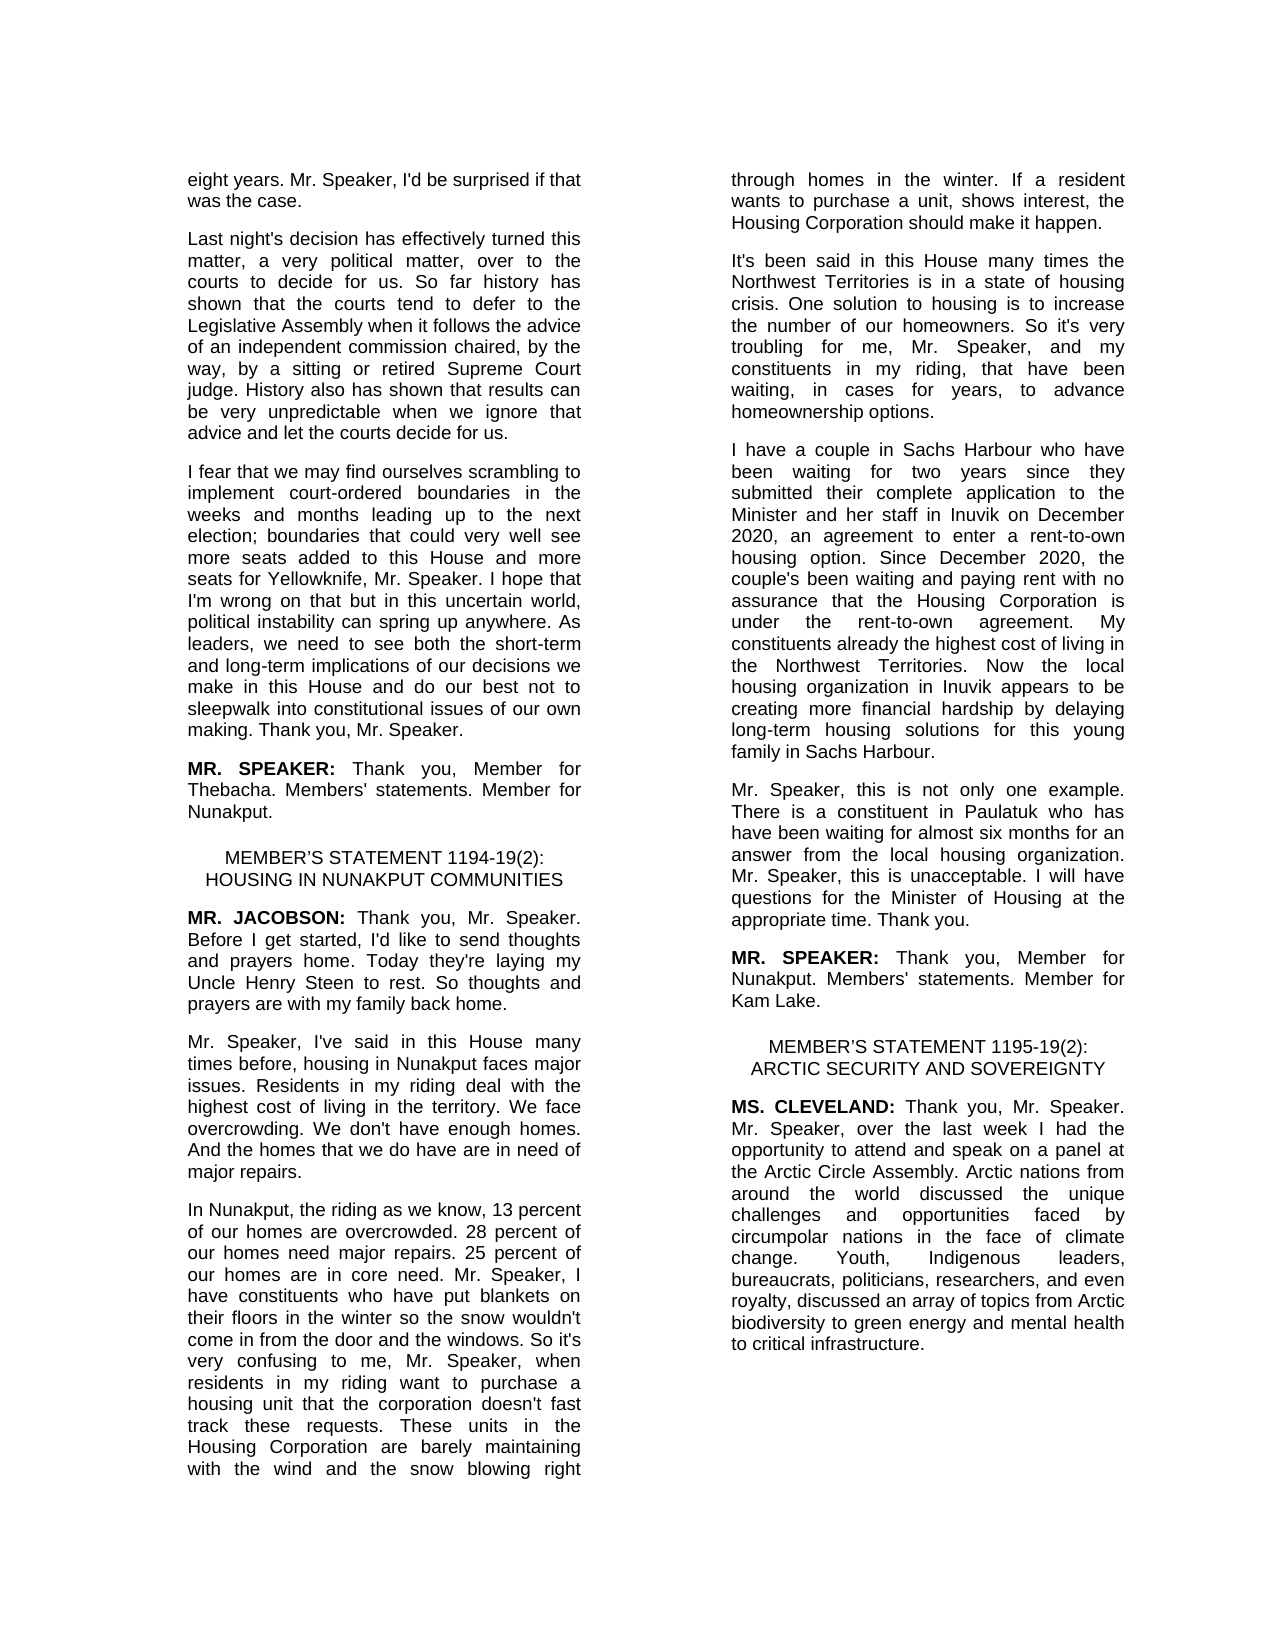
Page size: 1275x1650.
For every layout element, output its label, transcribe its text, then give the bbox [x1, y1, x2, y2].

subtitle Member’s Statement 1195-19(2): Arctic Security and Sovereignty [731, 1036, 1125, 1079]
text In Nunakput, the riding as we know, 13 percent of our homes are overcrowded. 28 percent of our homes need major repairs. 25 percent of our homes are in core need. Mr. Speaker, I have constituents who have put blankets on their floors in the winter so the snow wouldn't come in from the door and the windows. So it's very confusing to me, Mr. Speaker, when residents in my riding want to purchase a housing unit that the corporation doesn't fast track these requests. These units in the Housing Corporation are barely maintaining with the wind and the snow blowing right through homes in the winter. If a resident wants to purchase a unit, shows interest, the Housing Corporation should make it happen. [187, 1199, 581, 1479]
text MS. CLEVELAND: Thank you, Mr. Speaker. Mr. Speaker, over the last week I had the opportunity to attend and speak on a panel at the Arctic Circle Assembly. Arctic nations from around the world discussed the unique challenges and opportunities faced by circumpolar nations in the face of climate change. Youth, Indigenous leaders, bureaucrats, politicians, researchers, and even royalty, discussed an array of topics from Arctic biodiversity to green energy and mental health to critical infrastructure. [731, 1096, 1125, 1355]
text Mr. Speaker, I've said in this House many times before, housing in Nunakput faces major issues. Residents in my riding deal with the highest cost of living in the territory. We face overcrowding. We don't have enough homes. And the homes that we do have are in need of major repairs. [187, 1031, 581, 1182]
text I fear that we may find ourselves scrambling to implement court-ordered boundaries in the weeks and months leading up to the next election; boundaries that could very well see more seats added to this House and more seats for Yellowknife, Mr. Speaker. I hope that I'm wrong on that but in this uncertain world, political instability can spring up anywhere. As leaders, we need to see both the short-term and long-term implications of our decisions we make in this House and do our best not to sleepwalk into constitutional issues of our own making. Thank you, Mr. Speaker. [187, 460, 581, 741]
text Last night's decision has effectively turned this matter, a very political matter, over to the courts to decide for us. So far history has shown that the courts tend to defer to the Legislative Assembly when it follows the advice of an independent commission chaired, by the way, by a sitting or retired Supreme Court judge. History also has shown that results can be very unpredictable when we ignore that advice and let the courts decide for us. [187, 228, 581, 444]
text Mr. Speaker, this is not only one example. There is a constituent in Paulatuk who has have been waiting for almost six months for an answer from the local housing organization. Mr. Speaker, this is unacceptable. I will have questions for the Minister of Housing at the appropriate time. Thank you. [731, 779, 1125, 930]
text MR. SPEAKER: Thank you, Member for Nunakput. Members' statements. Member for Kam Lake. [731, 947, 1125, 1011]
text I have a couple in Sachs Harbour who have been waiting for two years since they submitted their complete application to the Minister and her staff in Inuvik on December 2020, an agreement to enter a rent-to-own housing option. Since December 2020, the couple's been waiting and paying rent with no assurance that the Housing Corporation is under the rent-to-own agreement. My constituents already the highest cost of living in the Northwest Territories. Now the local housing organization in Inuvik appears to be creating more financial hardship by delaying long-term housing solutions for this young family in Sachs Harbour. [731, 439, 1125, 762]
text It's been said in this House many times the Northwest Territories is in a state of housing crisis. One solution to housing is to increase the number of our homeowners. So it's very troubling for me, Mr. Speaker, and my constituents in my riding, that have been waiting, in cases for years, to advance homeownership options. [731, 250, 1125, 422]
subtitle Member’s Statement 1194-19(2): Housing in Nunakput Communities [187, 847, 581, 890]
text MR. SPEAKER: Thank you, Member for Thebacha. Members' statements. Member for Nunakput. [187, 757, 581, 822]
text MR. JACOBSON: Thank you, Mr. Speaker. Before I get started, I'd like to send thoughts and prayers home. Today they're laying my Uncle Henry Steen to rest. So thoughts and prayers are with my family back home. [187, 907, 581, 1015]
